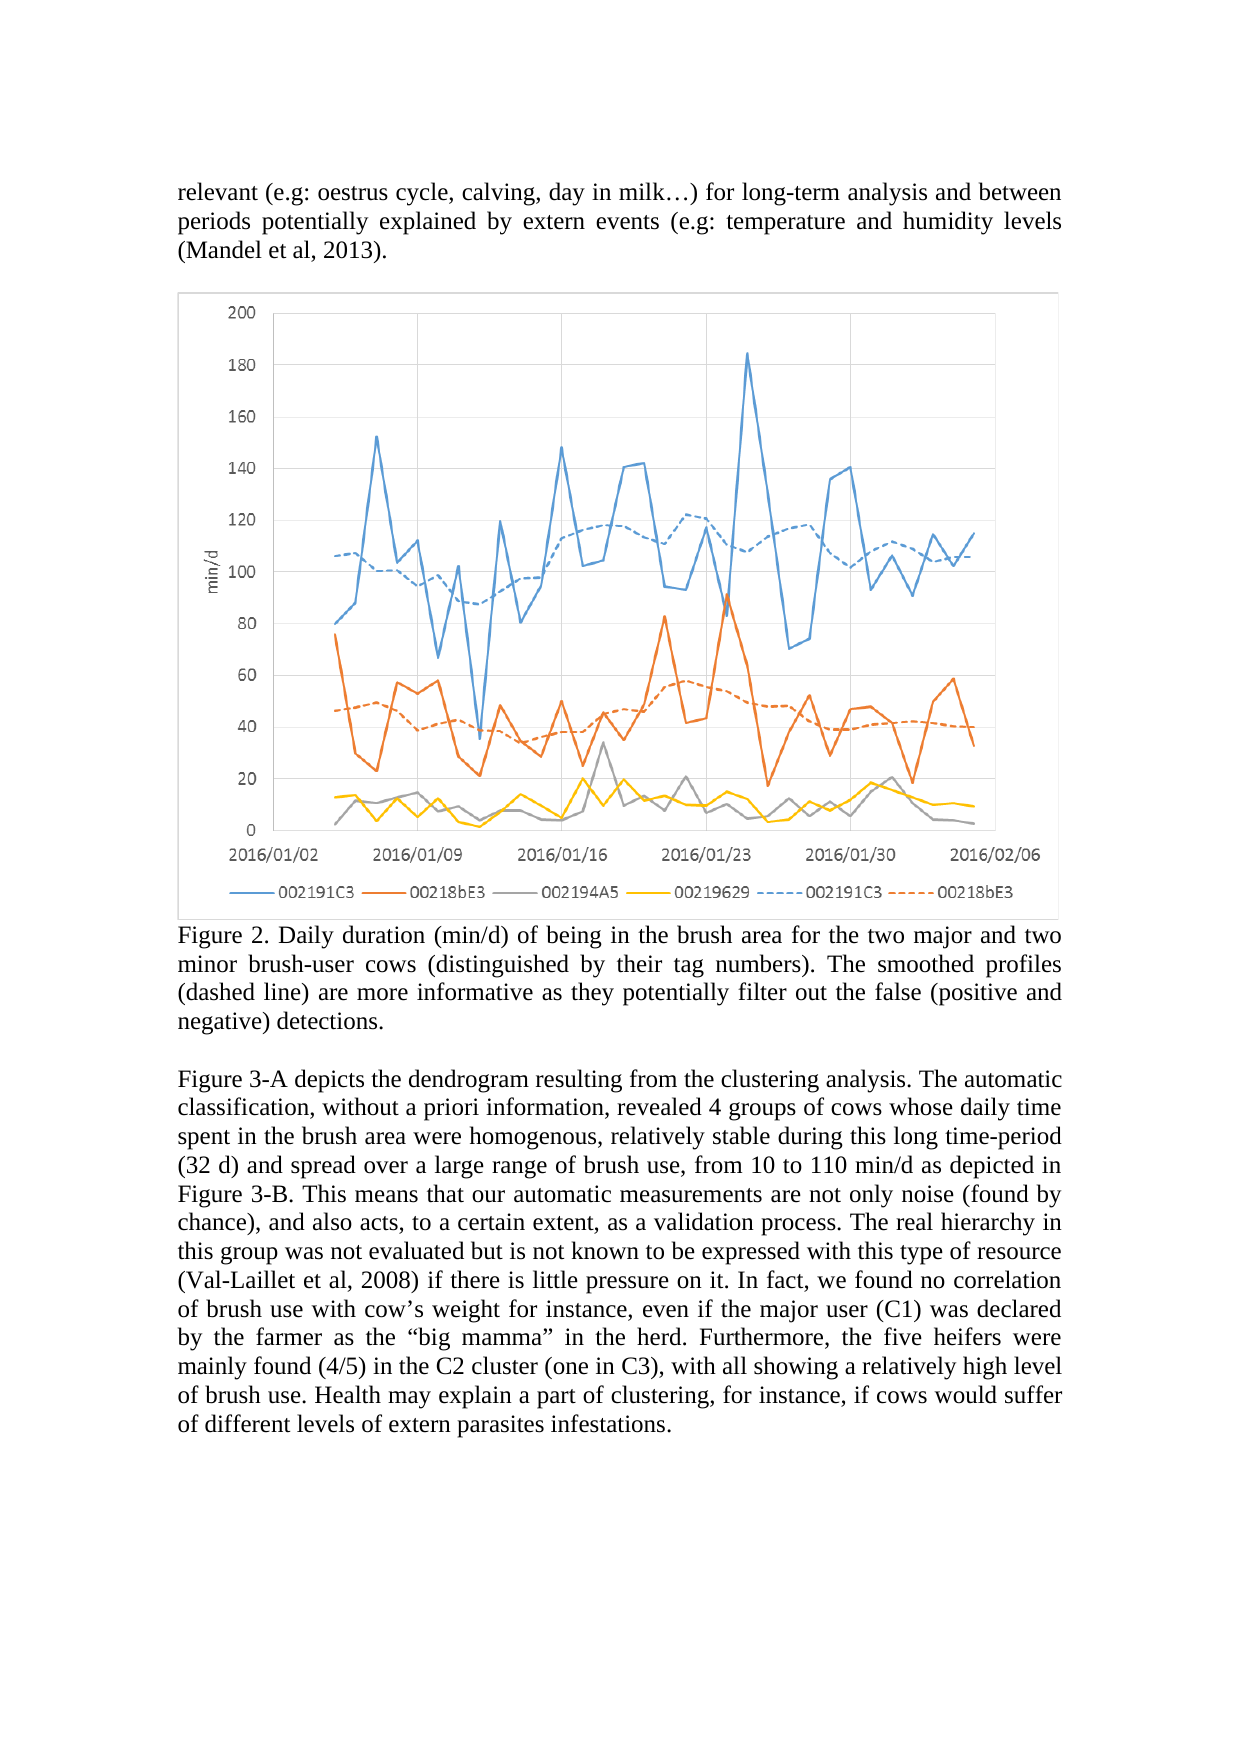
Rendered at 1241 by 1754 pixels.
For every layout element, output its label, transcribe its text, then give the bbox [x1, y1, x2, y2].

text Figure 3-A depicts the dendrogram resulting from the clustering analysis. The automatic classification, without a priori information, revealed 4 groups of cows whose daily time spent in the brush area were homogenous, relatively stable during this long time-period (32 d) and spread over a large range of brush use, from 10 to 110 min/d as depicted in Figure 3-B. This means that our automatic measurements are not only noise (found by chance), and also acts, to a certain extent, as a validation process. The real hierarchy in this group was not evaluated but is not known to be expressed with this type of resource (Val-Laillet et al, 2008) if there is little pressure on it. In fact, we found no correlation of brush use with cow’s weight for instance, even if the major user (C1) was declared by the farmer as the “big mamma” in the herd. Furthermore, the five heifers were mainly found (4/5) in the C2 cluster (one in C3), with all showing a relatively high level of brush use. Health may explain a part of clustering, for instance, if cows would suffer of different levels of extern parasites infestations. [177, 1064, 1063, 1437]
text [177, 177, 1063, 263]
picture [177, 292, 1059, 920]
text Figure 2. Daily duration (min/d) of being in the brush area for the two major and two minor brush-user cows (distinguished by their tag numbers). The smoothed profiles (dashed line) are more informative as they potentially filter out the false (positive and negative) detections. [177, 920, 1063, 1035]
